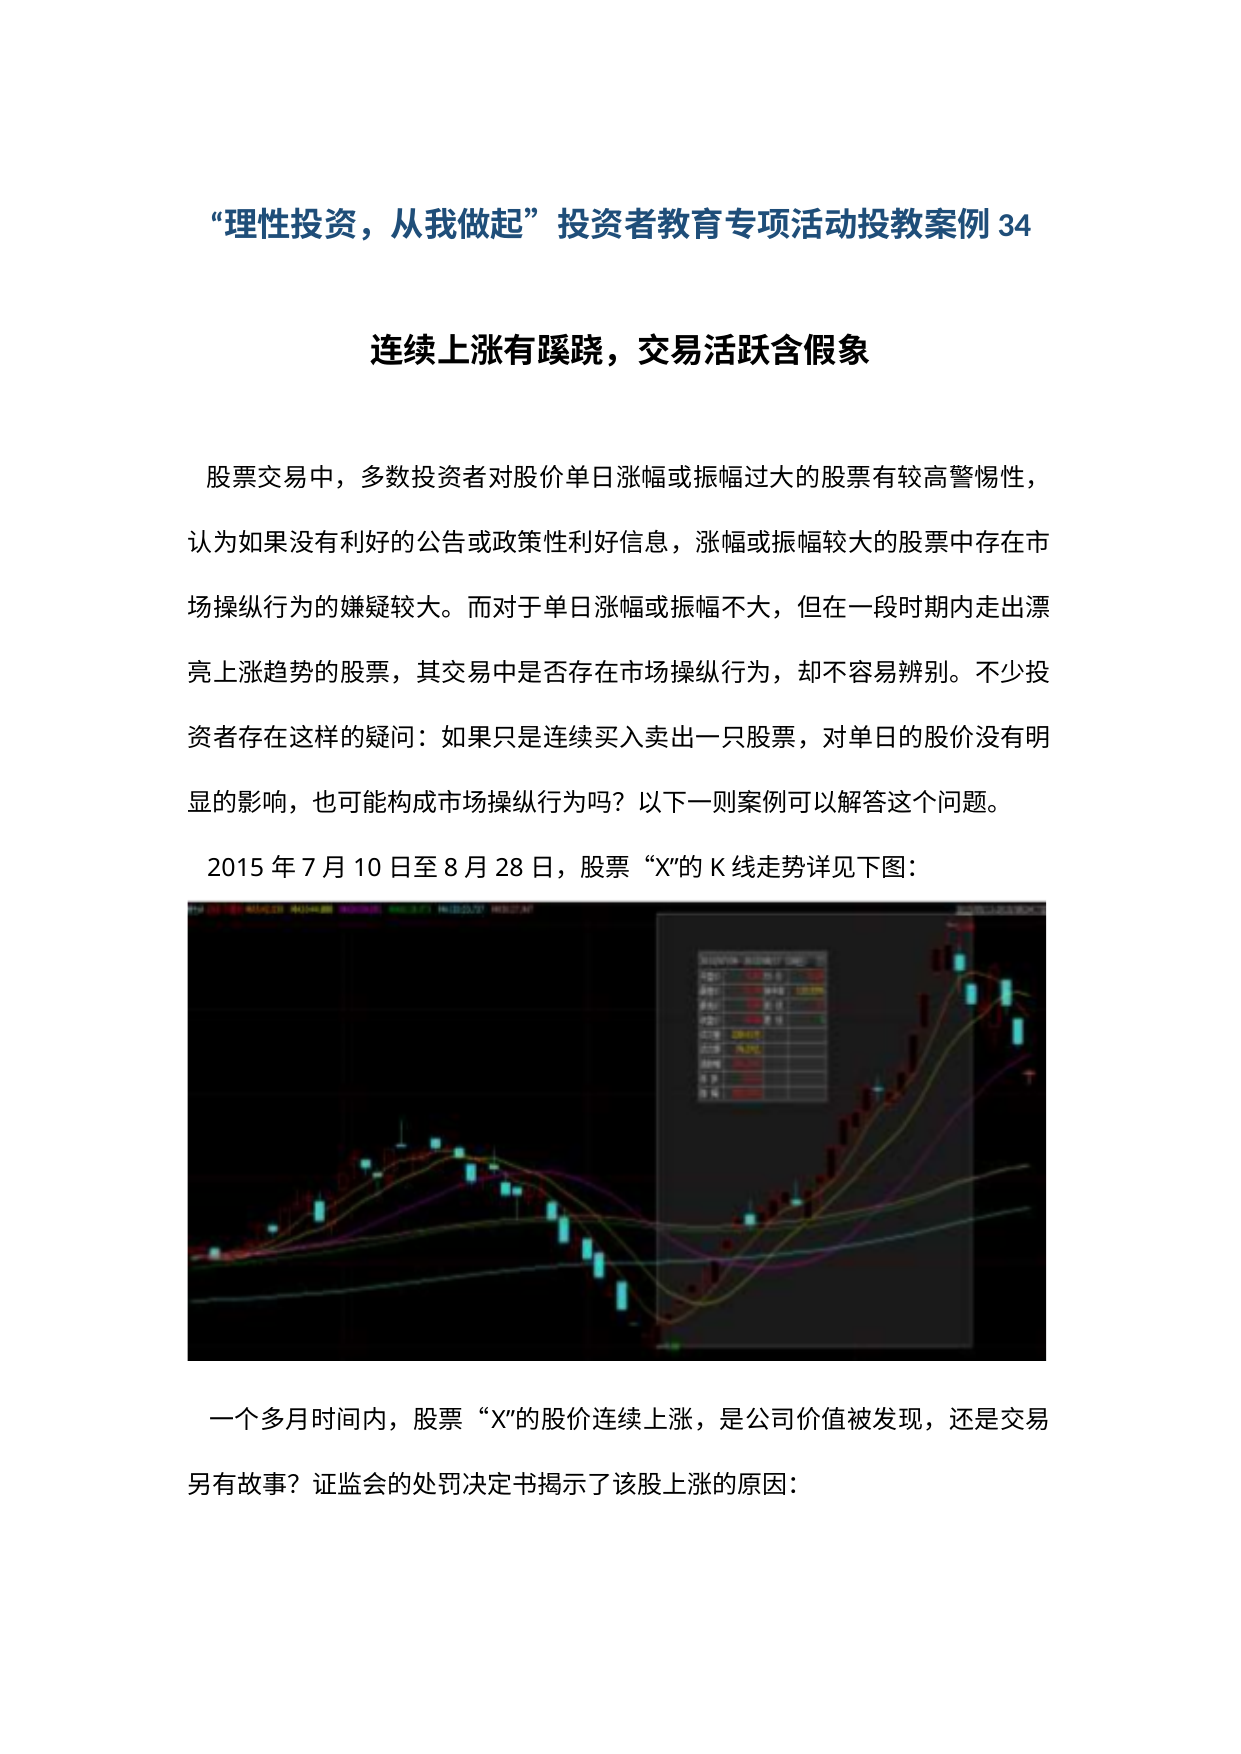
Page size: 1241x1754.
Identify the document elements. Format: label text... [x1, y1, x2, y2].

picture [187, 897, 1047, 1361]
text 2015 年 7 月 10 日至 8 月 28 日，股票“X”的 K 线走势详见下图： [187, 833, 1053, 898]
text 股票交易中，多数投资者对股价单日涨幅或振幅过大的股票有较高警惕性，认为如果没有利好的公告或政策性利好信息，涨幅或振幅较大的股票中存在市场操纵行为的嫌疑较大。而对于单日涨幅或振幅不大，但在一段时期内走出漂亮上涨趋势的股票，其交易中是否存在市场操纵行为，却不容易辨别。不少投资者存在这样的疑问：如果只是连续买入卖出一只股票，对单日的股价没有明显的影响，也可能构成市场操纵行为吗？以下一则案例可以解答这个问题。 [187, 443, 1053, 833]
subtitle 连续上涨有蹊跷，交易活跃含假象 [187, 316, 1053, 381]
text 一个多月时间内，股票“X”的股价连续上涨，是公司价值被发现，还是交易另有故事？证监会的处罚决定书揭示了该股上涨的原因： [187, 1385, 1053, 1515]
subtitle “理性投资，从我做起”投资者教育专项活动投教案例34 [187, 189, 1053, 254]
